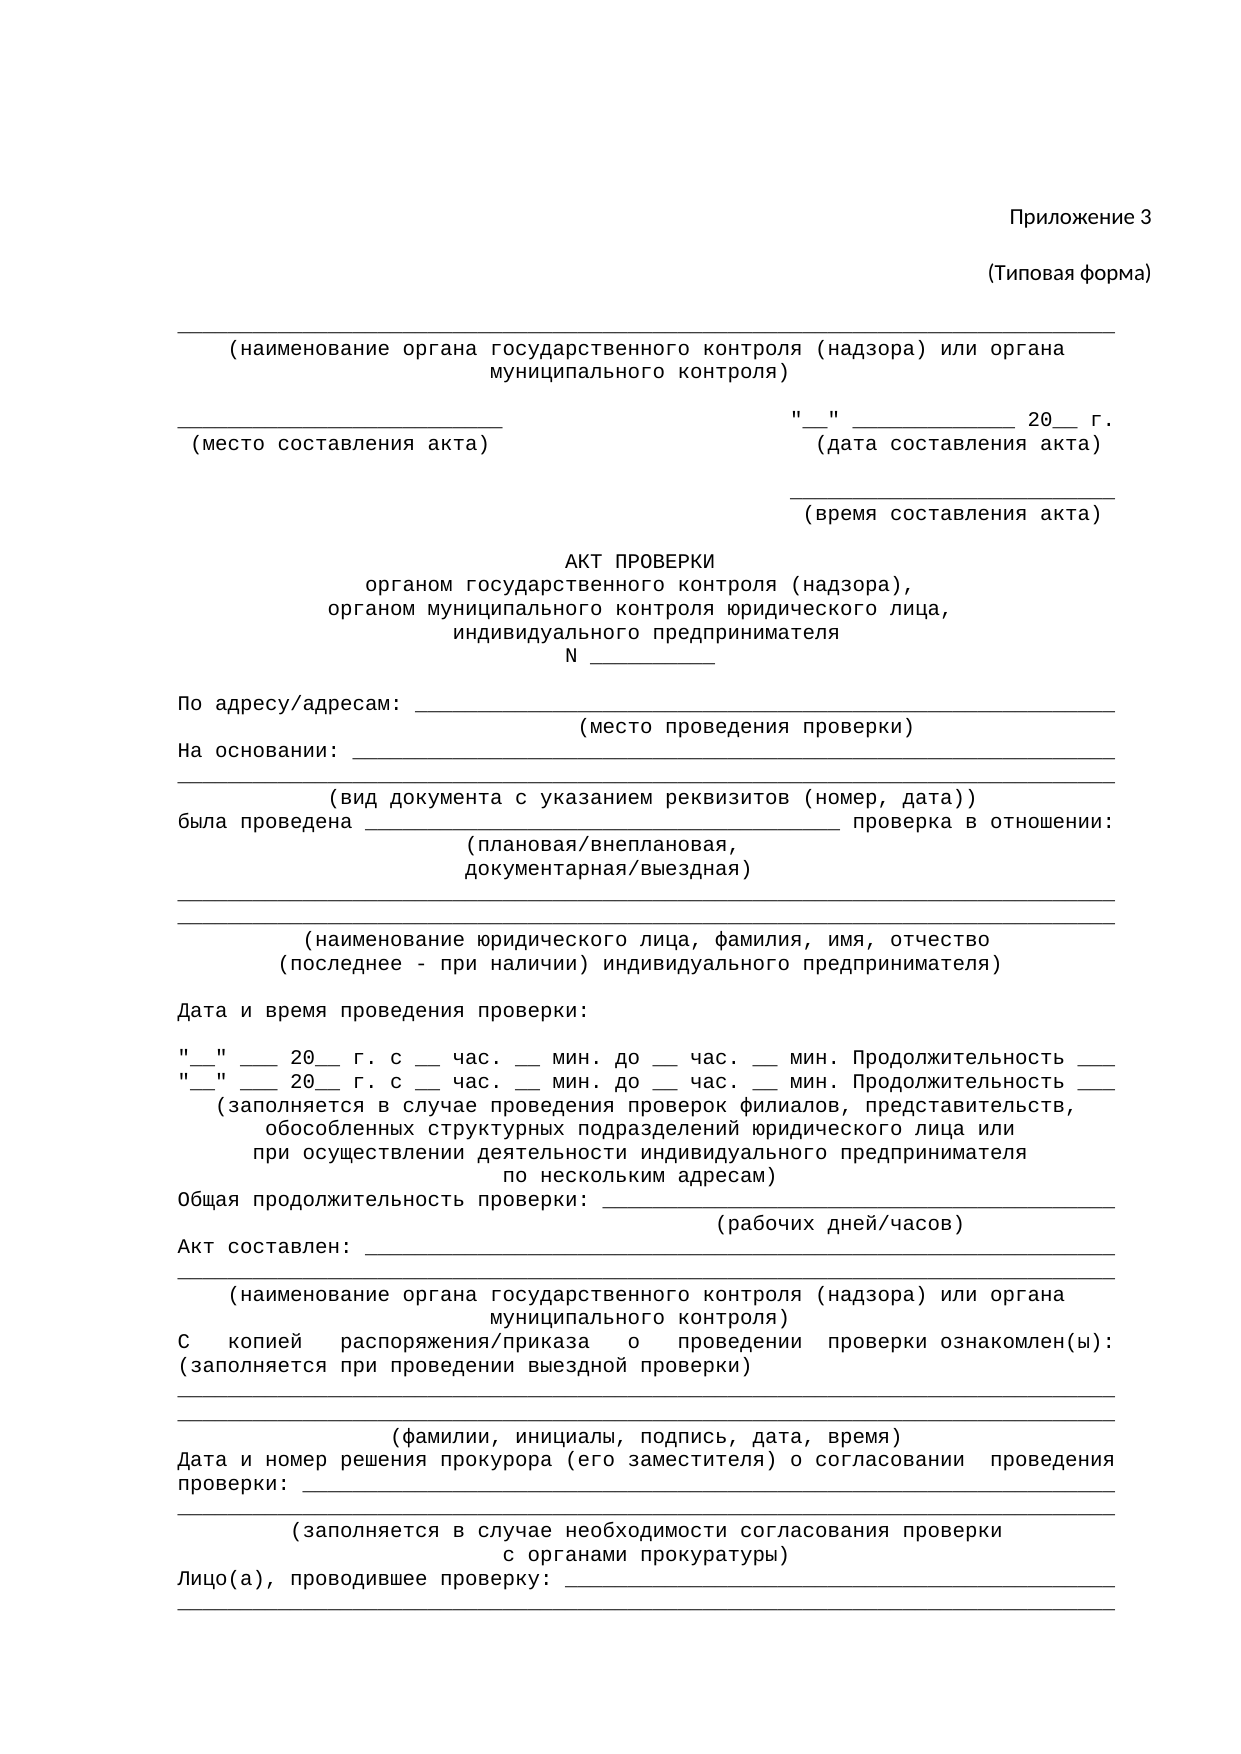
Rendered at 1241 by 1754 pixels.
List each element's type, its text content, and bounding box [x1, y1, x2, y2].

text (наименование юридического лица, фамилия, имя, отчество [177, 929, 1152, 953]
text была проведена ______________________________________ проверка в отношении: [177, 811, 1152, 834]
text (место проведения проверки) [177, 716, 1152, 740]
text __________________________ [177, 480, 1152, 503]
text ___________________________________________________________________________ [177, 1378, 1152, 1402]
text муниципального контроля) [177, 362, 1152, 385]
text Акт составлен: ____________________________________________________________ [177, 1236, 1152, 1260]
text Дата и время проведения проверки: [177, 1000, 1152, 1024]
text (заполняется в случае необходимости согласования проверки [177, 1520, 1152, 1544]
text ___________________________________________________________________________ [177, 1497, 1152, 1520]
text На основании: _____________________________________________________________ [177, 740, 1152, 763]
text (плановая/внеплановая, [177, 834, 1152, 858]
text (вид документа с указанием реквизитов (номер, дата)) [177, 787, 1152, 811]
text (наименование органа государственного контроля (надзора) или органа [177, 1284, 1152, 1307]
text (Типовая форма) [177, 258, 1152, 286]
text ___________________________________________________________________________ [177, 763, 1152, 787]
text Дата и номер решения прокурора (его заместителя) о согласовании проведения [177, 1449, 1152, 1473]
text "__" ___ 20__ г. с __ час. __ мин. до __ час. __ мин. Продолжительность ___ [177, 1047, 1152, 1071]
text (последнее - при наличии) индивидуального предпринимателя) [177, 953, 1152, 976]
text по нескольким адресам) [177, 1166, 1152, 1189]
text органом государственного контроля (надзора), [177, 574, 1152, 598]
text (наименование органа государственного контроля (надзора) или органа [177, 338, 1152, 362]
text Лицо(а), проводившее проверку: ____________________________________________ [177, 1567, 1152, 1591]
text Общая продолжительность проверки: _________________________________________ [177, 1189, 1152, 1213]
text органом муниципального контроля юридического лица, [177, 598, 1152, 622]
text ___________________________________________________________________________ [177, 882, 1152, 905]
text обособленных структурных подразделений юридического лица или [177, 1118, 1152, 1142]
text ___________________________________________________________________________ [177, 1402, 1152, 1426]
text "__" ___ 20__ г. с __ час. __ мин. до __ час. __ мин. Продолжительность ___ [177, 1071, 1152, 1094]
text С копией распоряжения/приказа о проведении проверки ознакомлен(ы): [177, 1331, 1152, 1355]
text (время составления акта) [177, 503, 1152, 527]
text ___________________________________________________________________________ [177, 905, 1152, 929]
text документарная/выездная) [177, 858, 1152, 882]
text муниципального контроля) [177, 1307, 1152, 1331]
text при осуществлении деятельности индивидуального предпринимателя [177, 1142, 1152, 1166]
text с органами прокуратуры) [177, 1544, 1152, 1567]
text (рабочих дней/часов) [177, 1213, 1152, 1236]
text проверки: _________________________________________________________________ [177, 1473, 1152, 1497]
text (заполняется при проведении выездной проверки) [177, 1355, 1152, 1378]
text индивидуального предпринимателя [177, 622, 1152, 645]
text __________________________ "__" _____________ 20__ г. [177, 409, 1152, 432]
text (заполняется в случае проведения проверок филиалов, представительств, [177, 1094, 1152, 1118]
text ___________________________________________________________________________ [177, 1260, 1152, 1284]
text (место составления акта) (дата составления акта) [177, 432, 1152, 456]
text Приложение 3 [177, 202, 1152, 230]
text (фамилии, инициалы, подпись, дата, время) [177, 1426, 1152, 1449]
text ___________________________________________________________________________ [177, 314, 1152, 338]
text По адресу/адресам: ________________________________________________________ [177, 693, 1152, 716]
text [177, 1591, 1152, 1615]
text N __________ [177, 645, 1152, 669]
text АКТ ПРОВЕРКИ [177, 551, 1152, 574]
